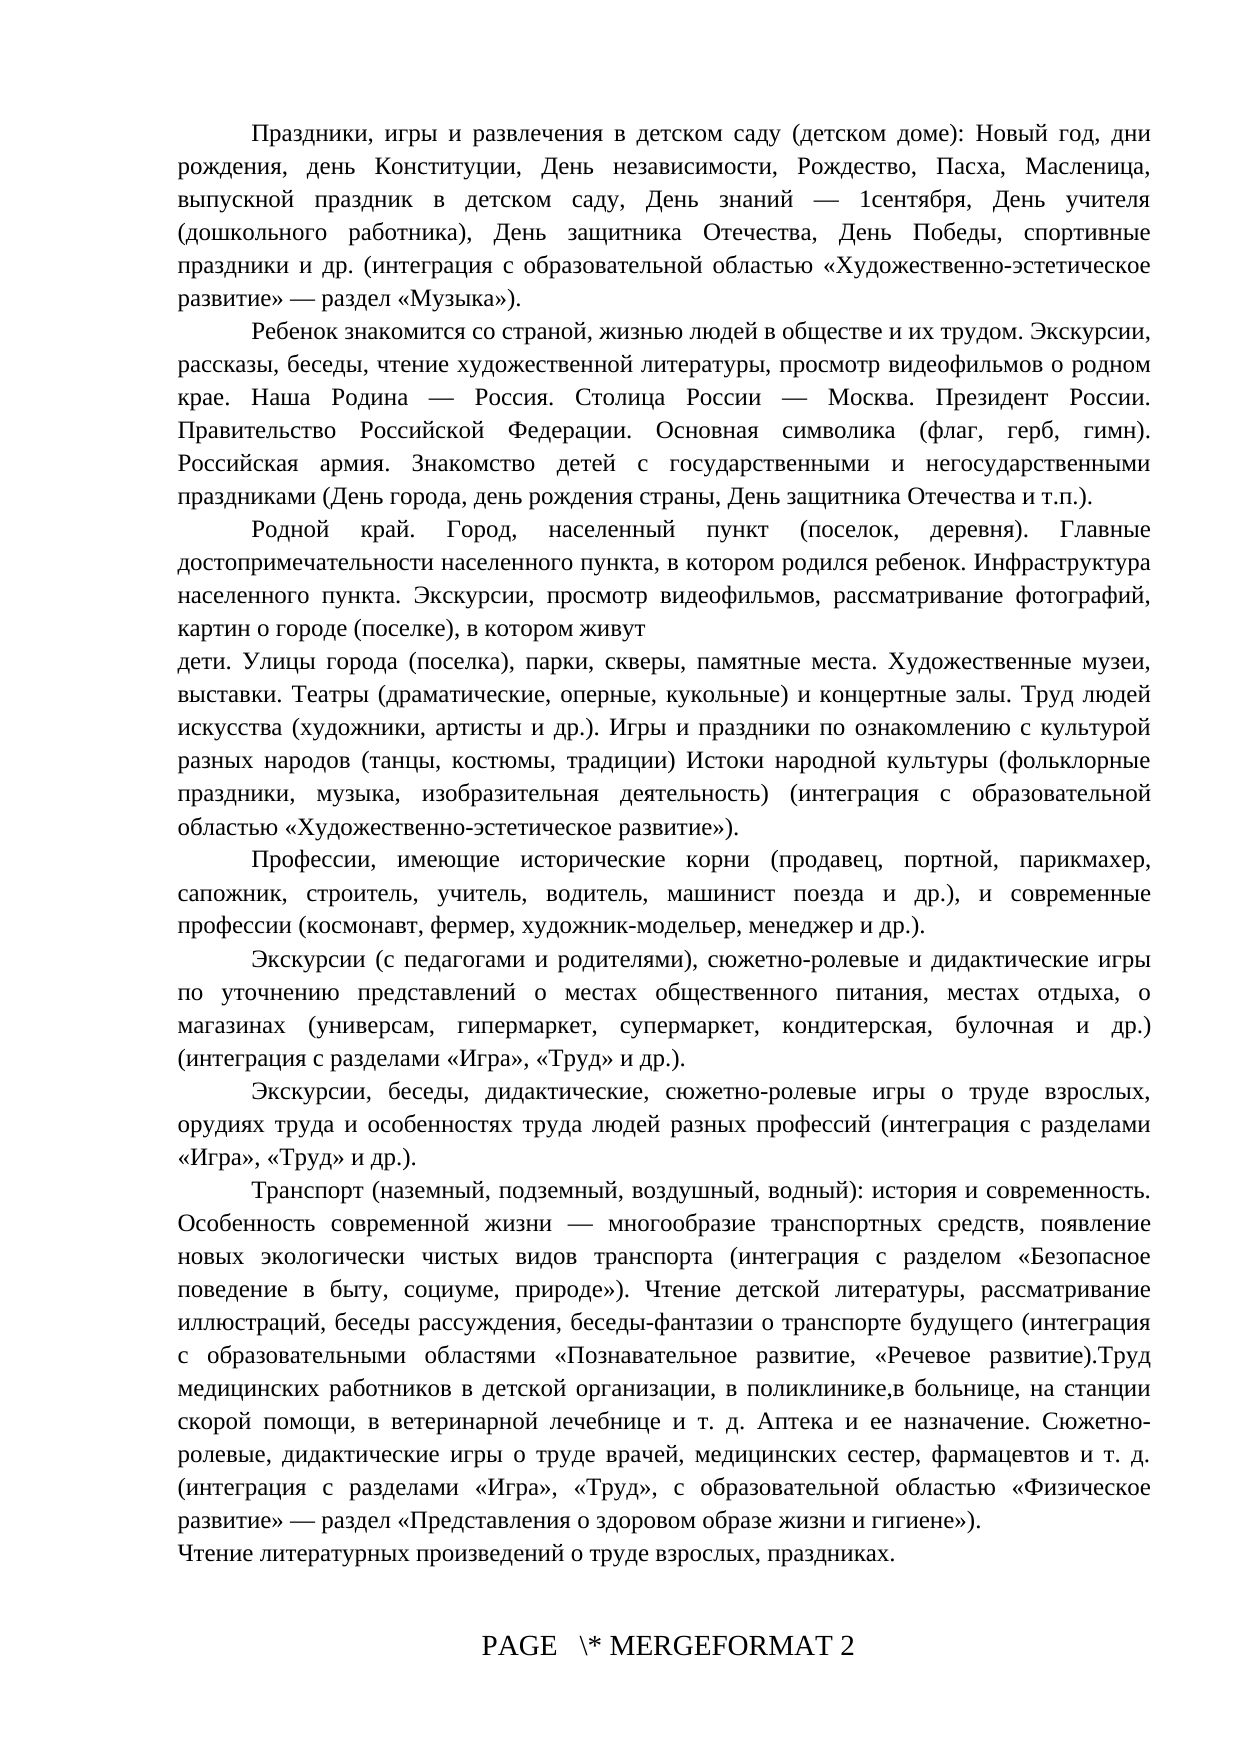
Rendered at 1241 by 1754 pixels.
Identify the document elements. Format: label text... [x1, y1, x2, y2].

text Профессии, имеющие исторические корни (продавец, портной, парикмахер, сапожник, строитель, учитель, водитель, машинист поезда и др.), и современные профессии (космонавт, фермер, художник-модельер, менеджер и др.). [177, 844, 1152, 939]
text Праздники, игры и развлечения в детском саду (детском доме): Новый год, дни рождения, день Конституции, День независимости, Рождество, Пасха, Масленица, выпускной праздник в детском саду, День знаний — 1сентября, День учителя (дошкольного работника), День защитника Отечества, День Победы, спортивные праздники и др. (интеграция с образовательной областью «Художественно-эстетическое развитие» — раздел «Музыка»). [177, 118, 1152, 312]
text Экскурсии (с педагогами и родителями), сюжетно-ролевые и дидактические игры по уточнению представлений о местах общественного питания, местах отдыха, о магазинах (универсам, гипермаркет, супермаркет, кондитерская, булочная и др.) (интеграция с разделами «Игра», «Труд» и др.). [177, 944, 1152, 1071]
text Транспорт (наземный, подземный, воздушный, водный): история и современность. Особенность современной жизни — многообразие транспортных средств, появление новых экологически чистых видов транспорта (интеграция с разделом «Безопасное поведение в быту, социуме, природе»). Чтение детской литературы, рассматривание иллюстраций, беседы рассуждения, беседы-фантазии о транспорте будущего (интеграция с образовательными областями «Познавательное развитие, «Речевое развитие).Труд медицинских работников в детской организации, в поликлинике,в больнице, на станции скорой помощи, в ветеринарной лечебнице и т. д. Аптека и ее назначение. Сюжетно-ролевые, дидактические игры о труде врачей, медицинских сестер, фармацевтов и т. д. (интеграция с разделами «Игра», «Труд», с образовательной областью «Физическое развитие» — раздел «Представления о здоровом образе жизни и гигиене»). [177, 1175, 1152, 1534]
text Экскурсии, беседы, дидактические, сюжетно-ролевые игры о труде взрослых, орудиях труда и особенностях труда людей разных профессий (интеграция с разделами «Игра», «Труд» и др.). [177, 1076, 1152, 1171]
text Ребенок знакомится со страной, жизнью людей в обществе и их трудом. Экскурсии, рассказы, беседы, чтение художественной литературы, просмотр видеофильмов о родном крае. Наша Родина — Россия. Столица России — Москва. Президент России. Правительство Российской Федерации. Основная символика (флаг, герб, гимн). Российская армия. Знакомство детей с государственными и негосударственными праздниками (День города, день рождения страны, День защитника Отечества и т.п.). [177, 316, 1152, 510]
text Чтение литературных произведений о труде взрослых, праздниках. [177, 1538, 1152, 1567]
text Родной край. Город, населенный пункт (поселок, деревня). Главные достопримечательности населенного пункта, в котором родился ребенок. Инфраструктура населенного пункта. Экскурсии, просмотр видеофильмов, рассматривание фотографий, картин о городе (поселке), в котором живут [177, 514, 1152, 642]
text дети. Улицы города (поселка), парки, скверы, памятные места. Художественные музеи, выставки. Театры (драматические, оперные, кукольные) и концертные залы. Труд людей искусства (художники, артисты и др.). Игры и праздники по ознакомлению с культурой разных народов (танцы, костюмы, традиции) Истоки народной культуры (фольклорные праздники, музыка, изобразительная деятельность) (интеграция с образовательной областью «Художественно-эстетическое развитие»). [177, 646, 1152, 840]
